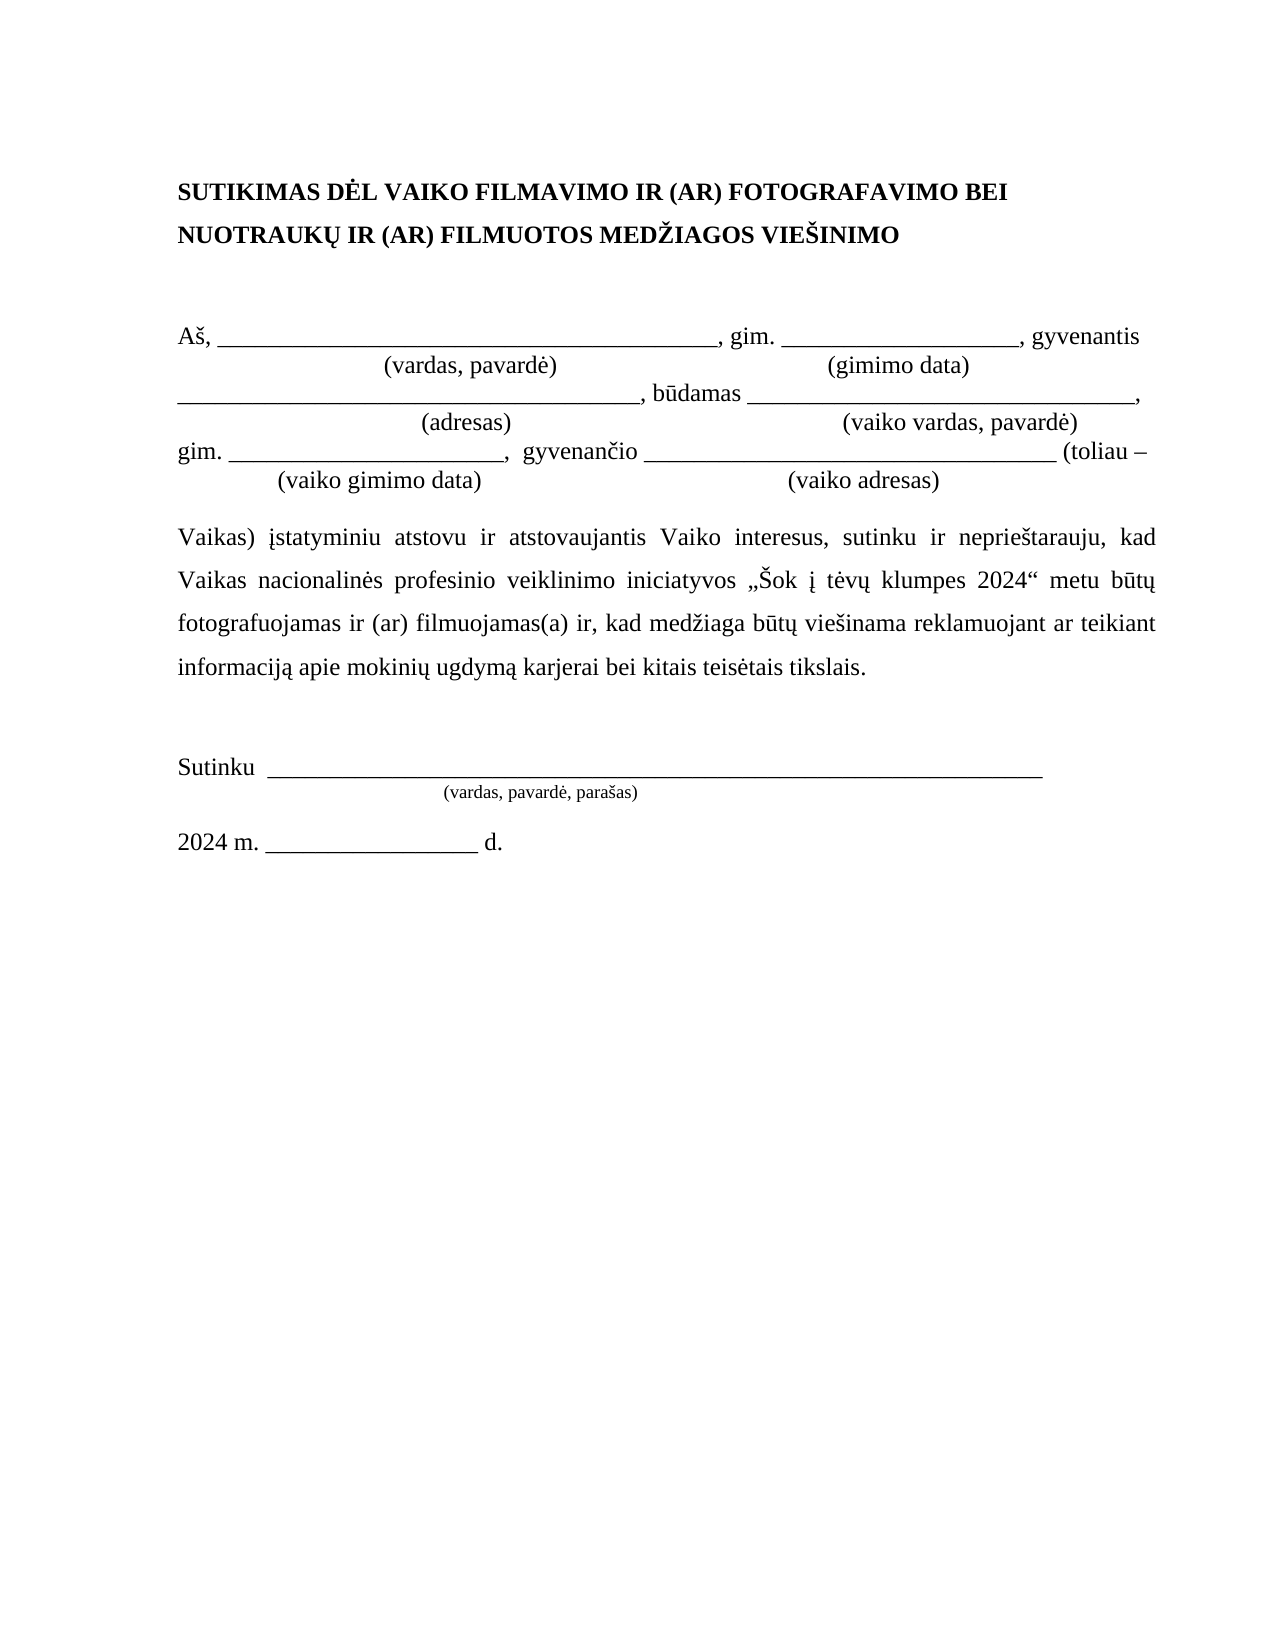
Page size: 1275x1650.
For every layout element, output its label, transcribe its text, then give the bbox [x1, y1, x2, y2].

text (vardas, pavardė, parašas) [307, 781, 1157, 802]
text Vaikas) įstatyminiu atstovu ir atstovaujantis Vaiko interesus, sutinku ir neprieštarauju, kad Vaikas nacionalinės profesinio veiklinimo iniciatyvos „Šok į tėvų klumpes 2024“ metu būtų fotografuojamas ir (ar) filmuojamas(a) ir, kad medžiaga būtų viešinama reklamuojant ar teikiant informaciją apie mokinių ugdymą karjerai bei kitais teisėtais tikslais. [177, 522, 1157, 680]
text 2024 m. _________________ d. [177, 827, 1216, 855]
text Sutinku ______________________________________________________________ [177, 752, 1157, 781]
text _____________________________________, būdamas _______________________________, [177, 378, 1157, 407]
text gim. ______________________, gyvenančio _________________________________ (toliau – [177, 436, 1157, 465]
text SUTIKIMAS DĖL VAIKO FILMAVIMO IR (AR) FOTOGRAFAVIMO BEI NUOTRAUKŲ IR (AR) FILMUOTOS MEDŽIAGOS VIEŠINIMO [177, 177, 1157, 249]
text (vaiko gimimo data) (vaiko adresas) [177, 465, 1157, 493]
text Aš, ________________________________________, gim. ___________________, gyvenantis [177, 321, 1157, 350]
text (adresas) (vaiko vardas, pavardė) [177, 407, 1157, 436]
text (vardas, pavardė) (gimimo data) [177, 350, 1157, 378]
